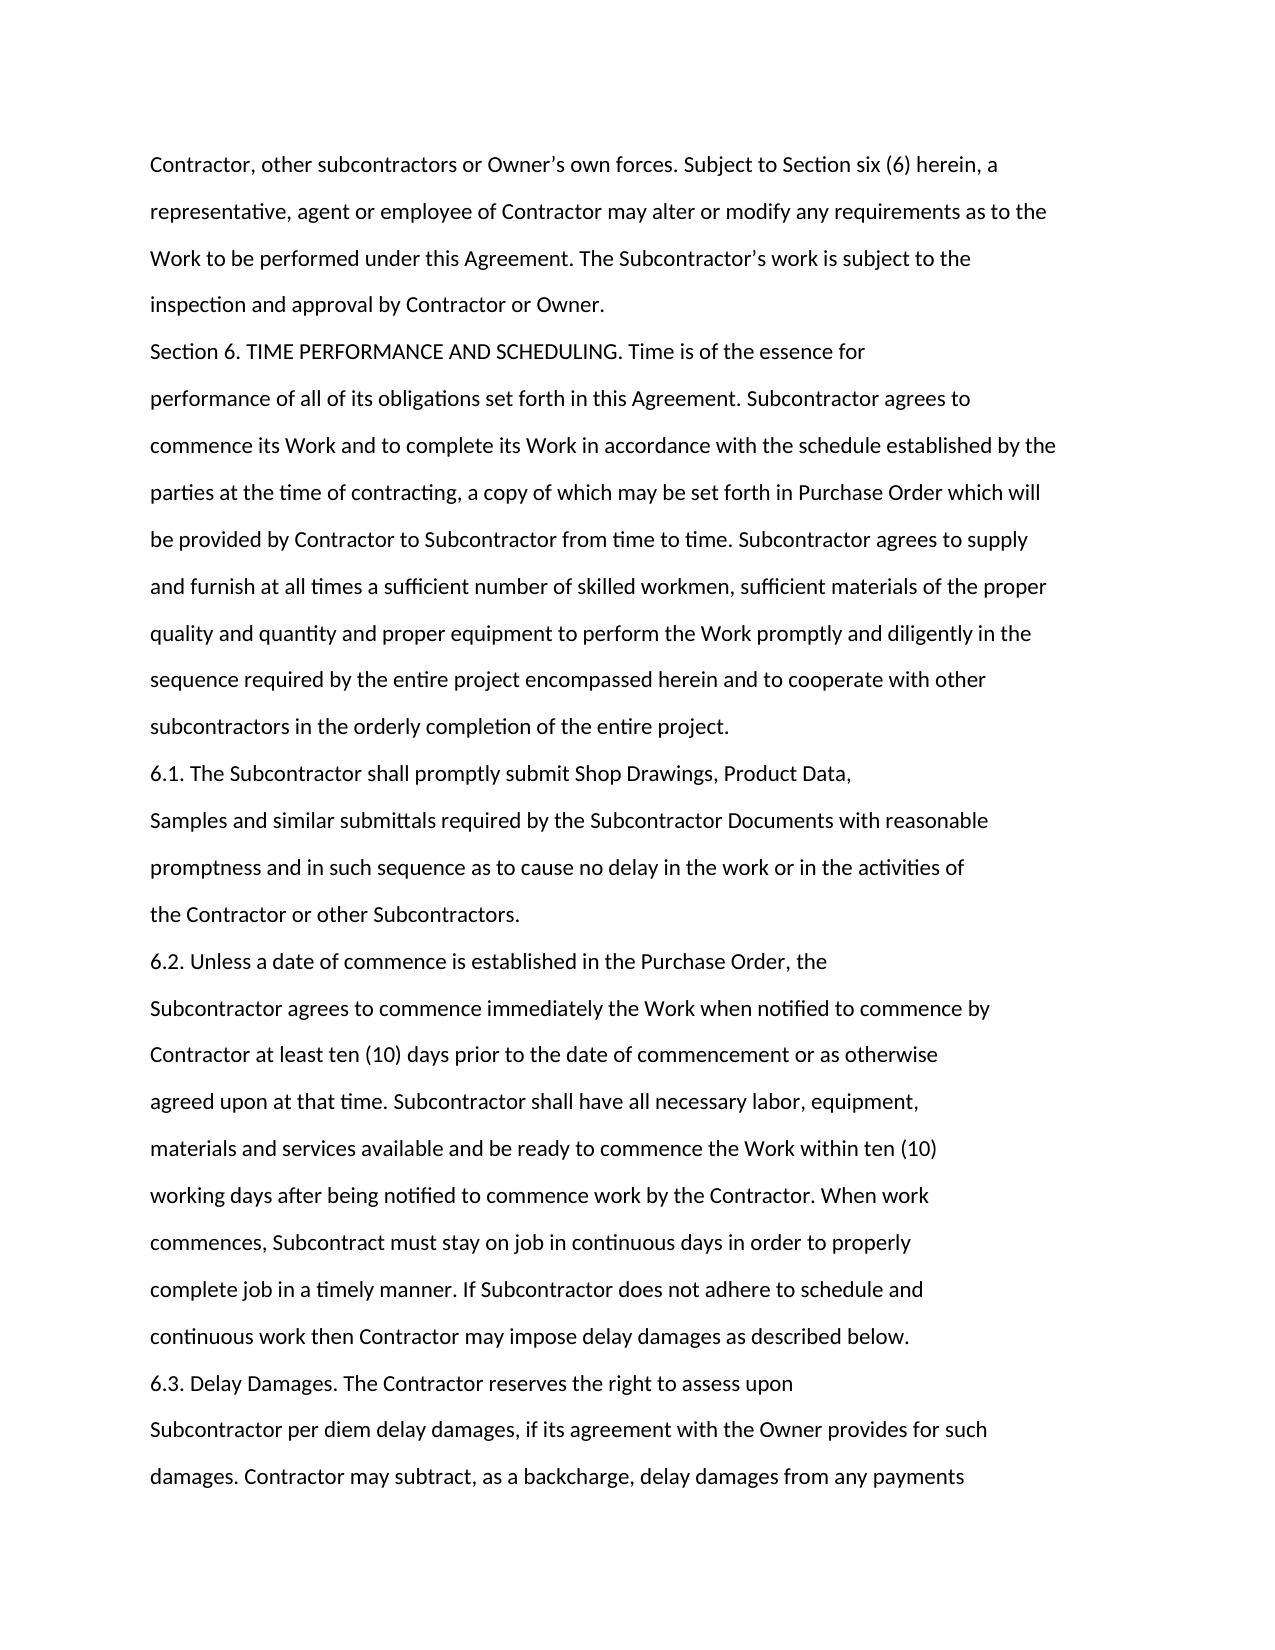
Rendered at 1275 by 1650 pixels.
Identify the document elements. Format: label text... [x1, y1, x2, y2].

text commence its Work and to complete its Work in accordance with the schedule established by the [150, 431, 1125, 459]
text 6.3. Delay Damages. The Contractor reserves the right to assess upon [150, 1369, 1125, 1397]
text quality and quantity and proper equipment to perform the Work promptly and diligently in the [150, 619, 1125, 647]
text promptness and in such sequence as to cause no delay in the work or in the activities of [150, 853, 1125, 881]
text the Contractor or other Subcontractors. [150, 900, 1125, 928]
text Samples and similar submittals required by the Subcontractor Documents with reasonable [150, 806, 1125, 834]
text continuous work then Contractor may impose delay damages as described below. [150, 1322, 1125, 1350]
text Subcontractor agrees to commence immediately the Work when notified to commence by [150, 994, 1125, 1022]
text inspection and approval by Contractor or Owner. [150, 291, 1125, 319]
text representative, agent or employee of Contractor may alter or modify any requirements as to the [150, 197, 1125, 225]
text Contractor at least ten (10) days prior to the date of commencement or as otherwise [150, 1041, 1125, 1069]
text Section 6. TIME PERFORMANCE AND SCHEDULING. Time is of the essence for [150, 337, 1125, 366]
text 6.2. Unless a date of commence is established in the Purchase Order, the [150, 947, 1125, 975]
text working days after being notified to commence work by the Contractor. When work [150, 1181, 1125, 1209]
text sequence required by the entire project encompassed herein and to cooperate with other [150, 666, 1125, 694]
text Subcontractor per diem delay damages, if its agreement with the Owner provides for such [150, 1416, 1125, 1444]
text agreed upon at that time. Subcontractor shall have all necessary labor, equipment, [150, 1087, 1125, 1116]
text Work to be performed under this Agreement. The Subcontractor’s work is subject to the [150, 244, 1125, 272]
text and furnish at all times a sufficient number of skilled workmen, sufficient materials of the proper [150, 572, 1125, 600]
text complete job in a timely manner. If Subcontractor does not adhere to schedule and [150, 1275, 1125, 1303]
text be provided by Contractor to Subcontractor from time to time. Subcontractor agrees to supply [150, 525, 1125, 553]
text materials and services available and be ready to commence the Work within ten (10) [150, 1134, 1125, 1162]
text performance of all of its obligations set forth in this Agreement. Subcontractor agrees to [150, 384, 1125, 412]
text damages. Contractor may subtract, as a backcharge, delay damages from any payments [150, 1462, 1125, 1491]
text subcontractors in the orderly completion of the entire project. [150, 712, 1125, 741]
text Contractor, other subcontractors or Owner’s own forces. Subject to Section six (6) herein, a [150, 150, 1125, 178]
text parties at the time of contracting, a copy of which may be set forth in Purchase Order which will [150, 478, 1125, 506]
text 6.1. The Subcontractor shall promptly submit Shop Drawings, Product Data, [150, 759, 1125, 787]
text commences, Subcontract must stay on job in continuous days in order to properly [150, 1228, 1125, 1256]
